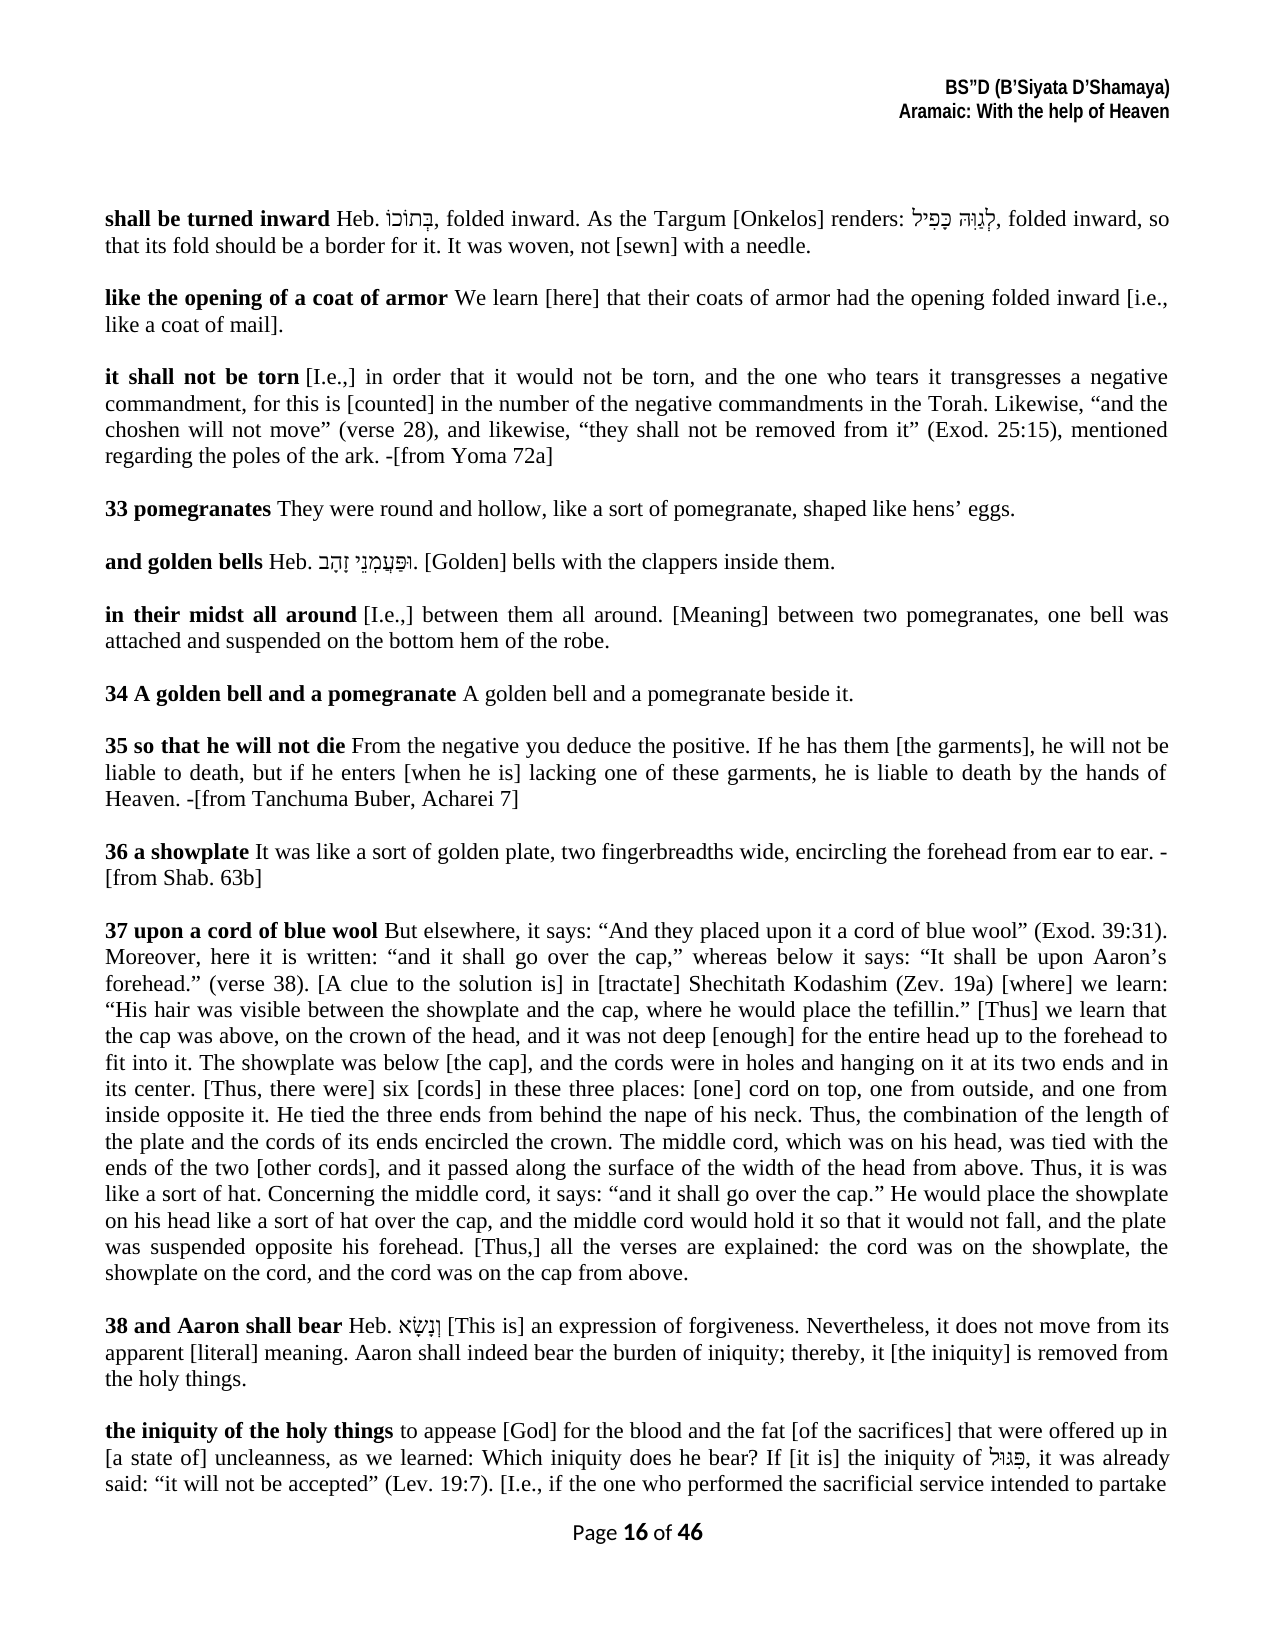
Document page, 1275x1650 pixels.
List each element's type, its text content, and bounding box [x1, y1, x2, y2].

text 34 A golden bell and a pomegranate A golden bell and a pomegranate beside it. [105, 680, 1170, 706]
text 35 so that he will not die From the negative you deduce the positive. If he has them [the garments], he will not be liable to death, but if he enters [when he is] lacking one of these garments, he is liable to death by the hands of Heaven. -[from Tanchuma Buber, Acharei 7] [105, 732, 1170, 811]
text it shall not be torn [I.e.,] in order that it would not be torn, and the one who tears it transgresses a negative commandment, for this is [counted] in the number of the negative commandments in the Torah. Likewise, “and the choshen will not move” (verse 28), and likewise, “they shall not be removed from it” (Exod. 25:15), mentioned regarding the poles of the ark. -[from Yoma 72a] [105, 363, 1170, 469]
text 37 upon a cord of blue wool But elsewhere, it says: “And they placed upon it a cord of blue wool” (Exod. 39:31). Moreover, here it is written: “and it shall go over the cap,” whereas below it says: “It shall be upon Aaron’s forehead.” (verse 38). [A clue to the solution is] in [tractate] Shechitath Kodashim (Zev. 19a) [where] we learn: “His hair was visible between the showplate and the cap, where he would place the tefillin.” [Thus] we learn that the cap was above, on the crown of the head, and it was not deep [enough] for the entire head up to the forehead to fit into it. The showplate was below [the cap], and the cords were in holes and hanging on it at its two ends and in its center. [Thus, there were] six [cords] in these three places: [one] cord on top, one from outside, and one from inside opposite it. He tied the three ends from behind the nape of his neck. Thus, the combination of the length of the plate and the cords of its ends encircled the crown. The middle cord, which was on his head, was tied with the ends of the two [other cords], and it passed along the surface of the width of the head from above. Thus, it is was like a sort of hat. Concerning the middle cord, it says: “and it shall go over the cap.” He would place the showplate on his head like a sort of hat over the cap, and the middle cord would hold it so that it would not fall, and the plate was suspended opposite his forehead. [Thus,] all the verses are explained: the cord was on the showplate, the showplate on the cord, and the cord was on the cap from above. [105, 917, 1170, 1286]
text 38 and Aaron shall bear Heb. וְנָשָׂא [This is] an expression of forgiveness. Nevertheless, it does not move from its apparent [literal] meaning. Aaron shall indeed bear the burden of iniquity; thereby, it [the iniquity] is removed from the holy things. [105, 1312, 1170, 1391]
text like the opening of a coat of armor We learn [here] that their coats of armor had the opening folded inward [i.e., like a coat of mail]. [105, 284, 1170, 337]
text in their midst all around [I.e.,] between them all around. [Meaning] between two pomegranates, one bell was attached and suspended on the bottom hem of the robe. [105, 601, 1170, 653]
text and golden bells Heb. וּפַּעֲמֽנֵי זָהָב. [Golden] bells with the clappers inside them. [105, 548, 1170, 574]
text 33 pomegranates They were round and hollow, like a sort of pomegranate, shaped like hens’ eggs. [105, 495, 1170, 522]
text 36 a showplate It was like a sort of golden plate, two fingerbreadths wide, encircling the forehead from ear to ear. -[from Shab. 63b] [105, 838, 1170, 891]
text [105, 1418, 1170, 1497]
text shall be turned inward Heb. בְּתוֹכוֹ, folded inward. As the Targum [Onkelos] renders: לְגַוִּהּ כָּפִיל, folded inward, so that its fold should be a border for it. It was woven, not [sewn] with a needle. [105, 205, 1170, 258]
